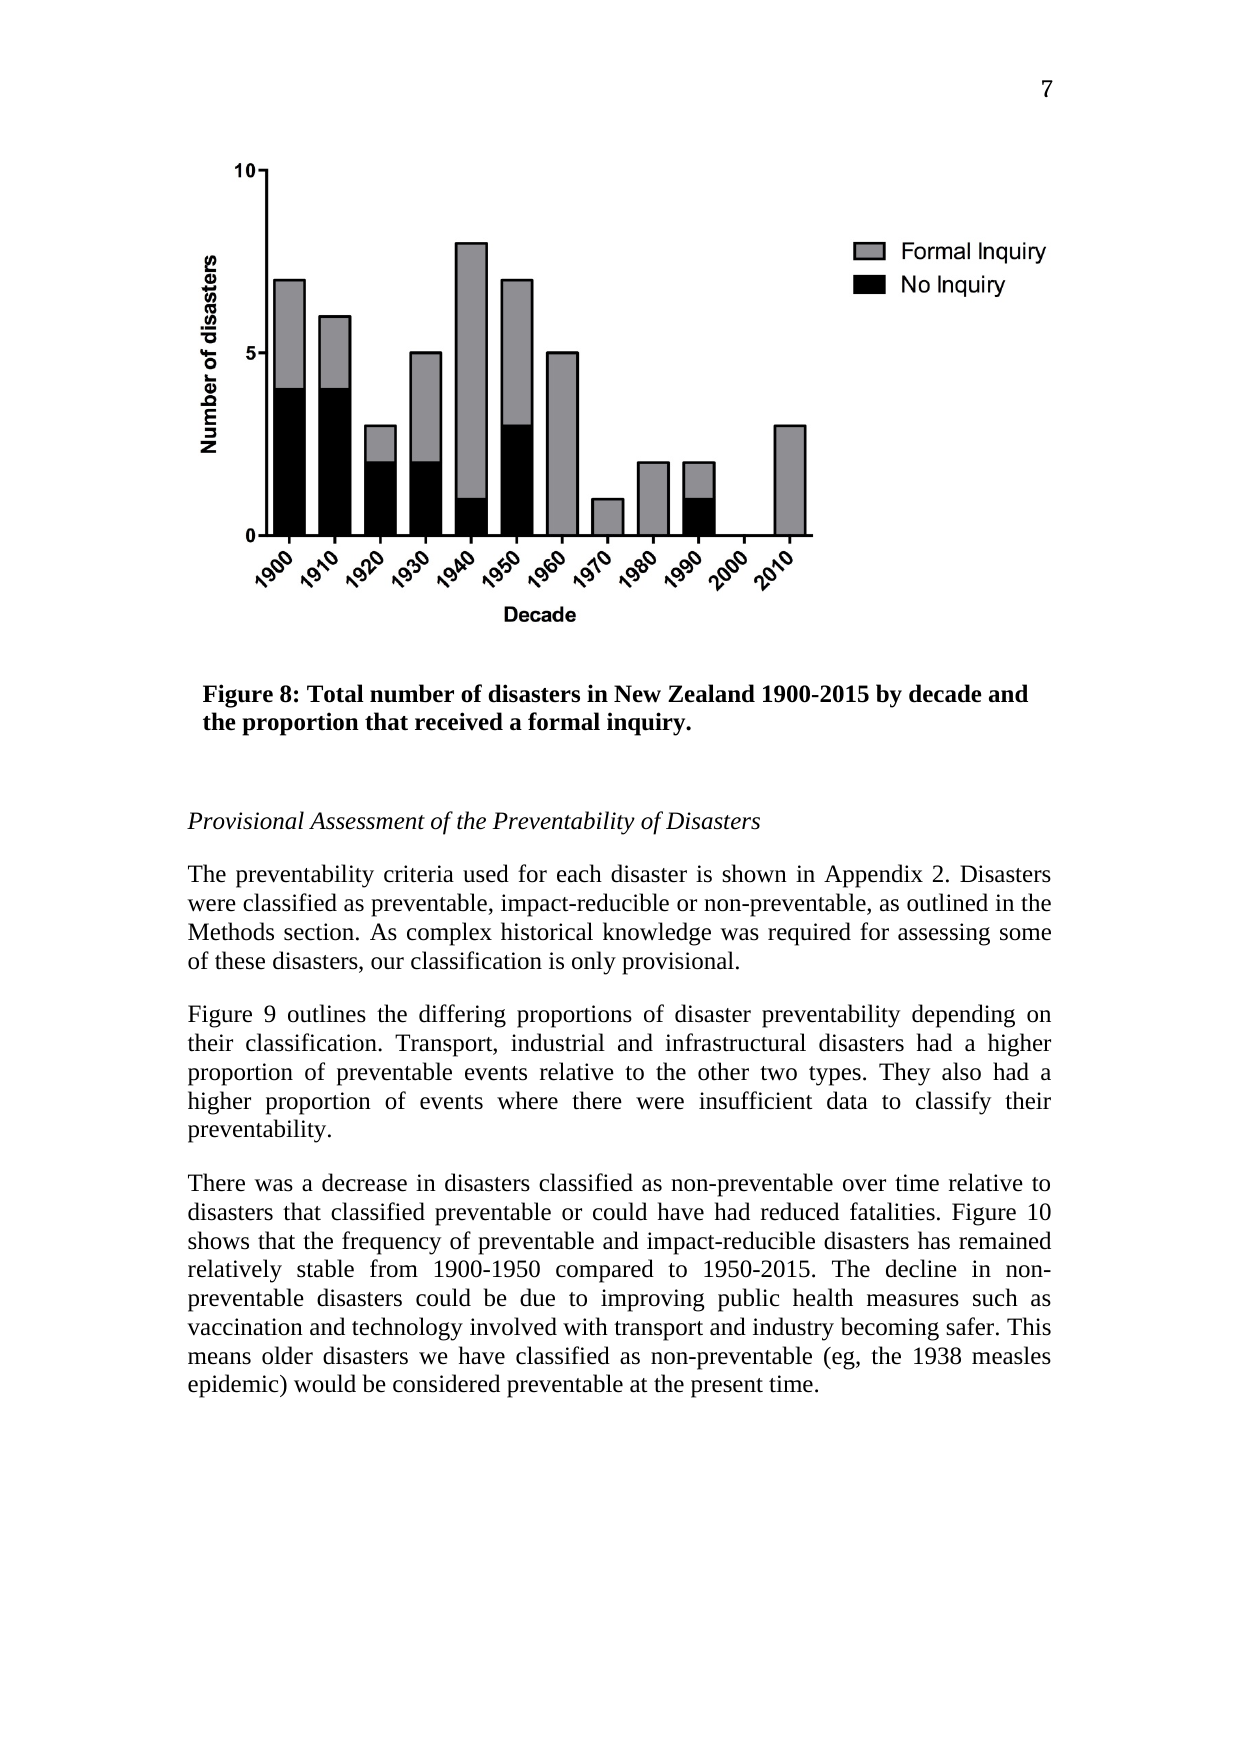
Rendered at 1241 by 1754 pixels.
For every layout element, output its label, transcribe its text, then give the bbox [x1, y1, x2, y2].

text The preventability criteria used for each disaster is shown in Appendix 2. Disasters were classified as preventable, impact-reducible or non-preventable, as outlined in the Methods section. As complex historical knowledge was required for assessing some of these disasters, our classification is only provisional. [187, 859, 1053, 974]
picture [187, 150, 1053, 635]
text Provisional Assessment of the Preventability of Disasters [187, 806, 1053, 834]
text There was a decrease in disasters classified as non-preventable over time relative to disasters that classified preventable or could have had reduced fatalities. Figure 10 shows that the frequency of preventable and impact-reducible disasters has remained relatively stable from 1900-1950 compared to 1950-2015. The decline in non-preventable disasters could be due to improving public health measures such as vaccination and technology involved with transport and industry becoming safer. This means older disasters we have classified as non-preventable (eg, the 1938 measles epidemic) would be considered preventable at the present time. [187, 1168, 1053, 1398]
text Figure 9 outlines the differing proportions of disaster preventability depending on their classification. Transport, industrial and infrastructural disasters had a higher proportion of preventable events relative to the other two types. They also had a higher proportion of events where there were insufficient data to classify their preventability. [187, 999, 1053, 1143]
